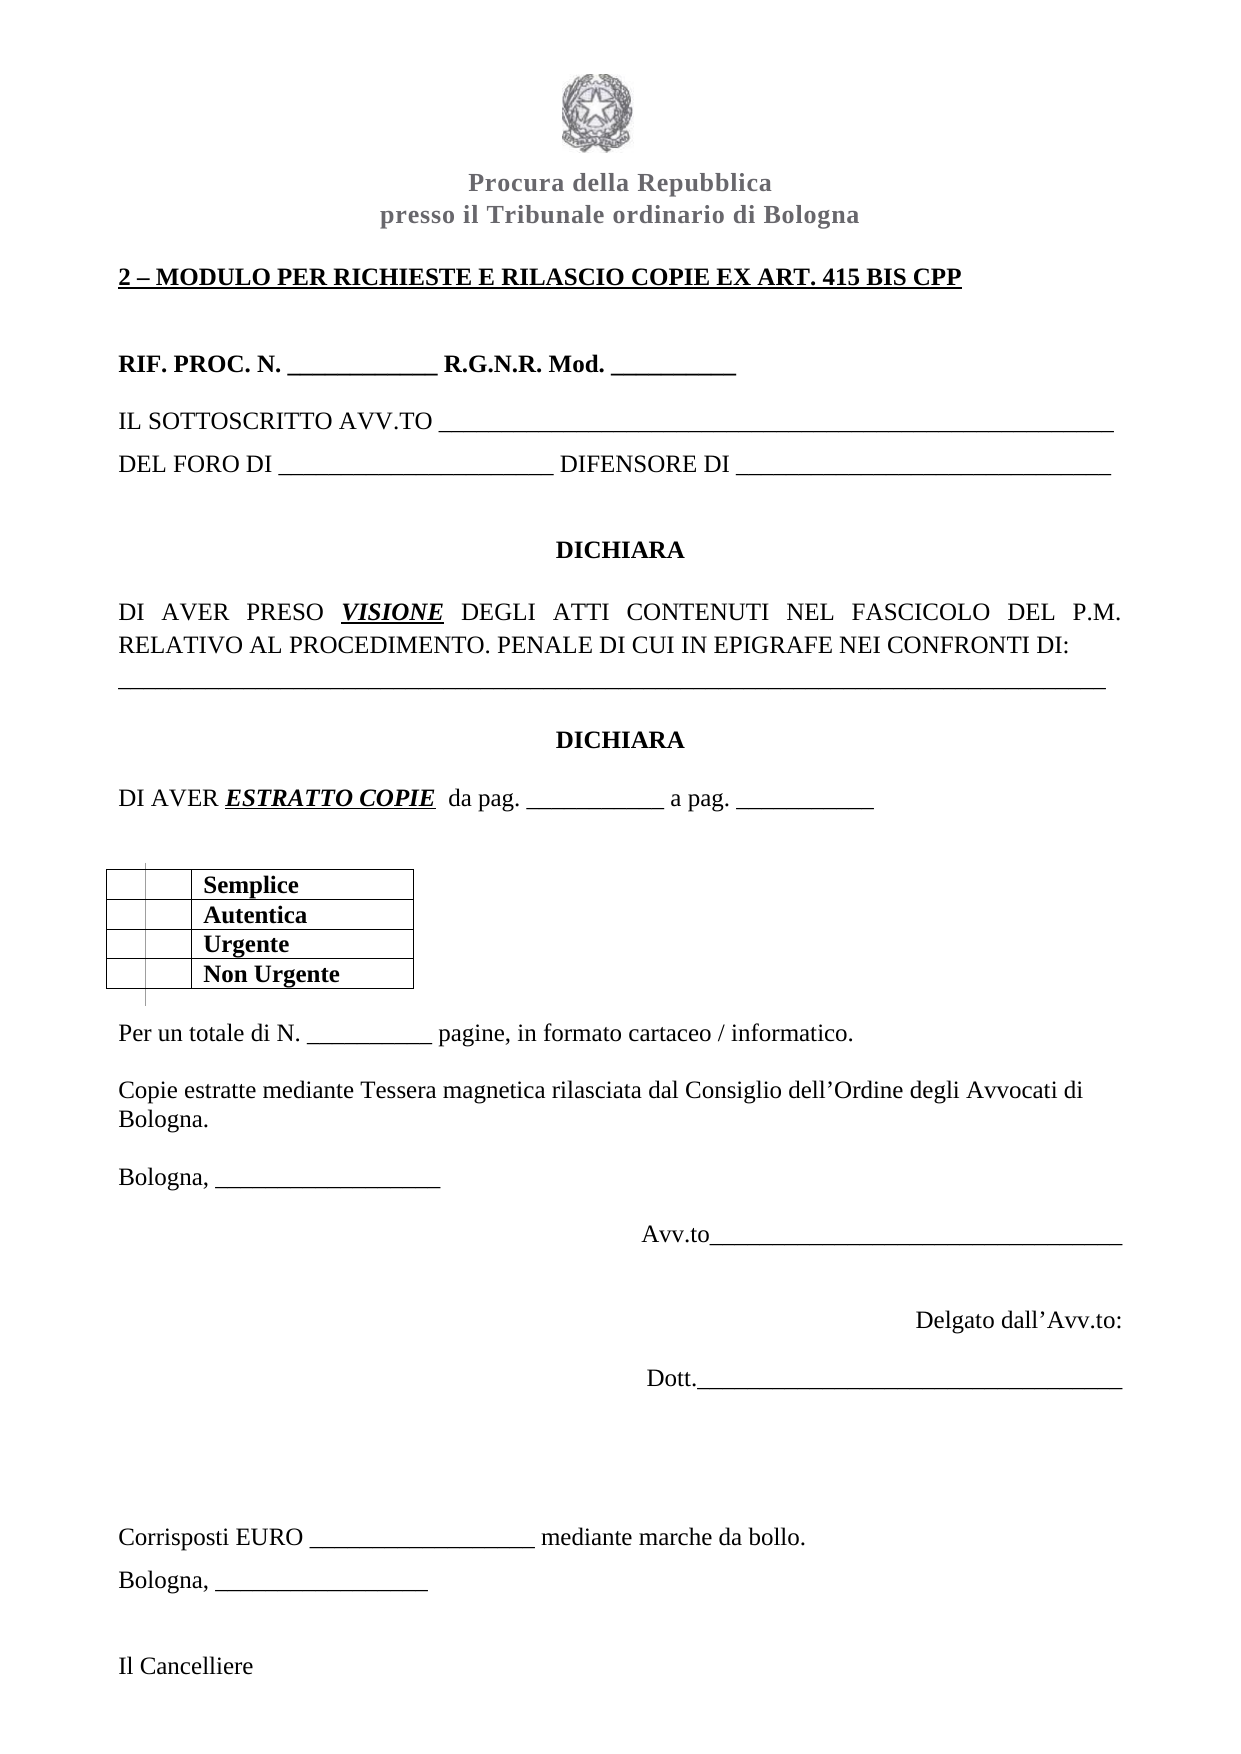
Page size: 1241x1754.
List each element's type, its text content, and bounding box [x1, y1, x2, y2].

text IL SOTTOSCRITTO AVV.TO ______________________________________________________ [118, 406, 1122, 435]
text 2 – MODULO PER RICHIESTE E RILASCIO COPIE EX ART. 415 BIS CPP [118, 262, 1122, 291]
table_cell Urgente [192, 930, 413, 958]
text _______________________________________________________________________________ [118, 663, 1122, 692]
table_header Semplice [192, 870, 413, 899]
table_cell Autentica [192, 900, 413, 928]
text DI AVER ESTRATTO COPIE da pag. ___________ a pag. ___________ [118, 783, 1122, 811]
table_header [107, 870, 191, 899]
text DEL FORO DI ______________________ DIFENSORE DI ______________________________ [118, 449, 1122, 478]
text Avv.to_________________________________ [118, 1219, 1122, 1248]
picture [562, 74, 634, 153]
text DICHIARA [118, 536, 1122, 564]
table_cell [107, 900, 191, 928]
text Delgato dall’Avv.to: [118, 1305, 1122, 1334]
table_cell Non Urgente [192, 959, 413, 988]
text DICHIARA [118, 725, 1122, 754]
table_cell [107, 959, 191, 988]
text Bologna, __________________ [118, 1162, 1122, 1190]
text Dott.__________________________________ [118, 1363, 1122, 1392]
table_cell [107, 930, 191, 958]
text RIF. PROC. N. ____________ R.G.N.R. Mod. __________ [118, 349, 1122, 377]
text DI AVER PRESO VISIONE DEGLI ATTI CONTENUTI NEL FASCICOLO DEL P.M. RELATIVO AL PROCEDIMENTO. PENALE DI CUI IN EPIGRAFE NEI CONFRONTI DI: [118, 597, 1122, 659]
text Copie estratte mediante Tessera magnetica rilasciata dal Consiglio dell’Ordine degli Avvocati di Bologna. [118, 1075, 1122, 1133]
text Per un totale di N. __________ pagine, in formato cartaceo / informatico. [118, 1018, 1122, 1047]
